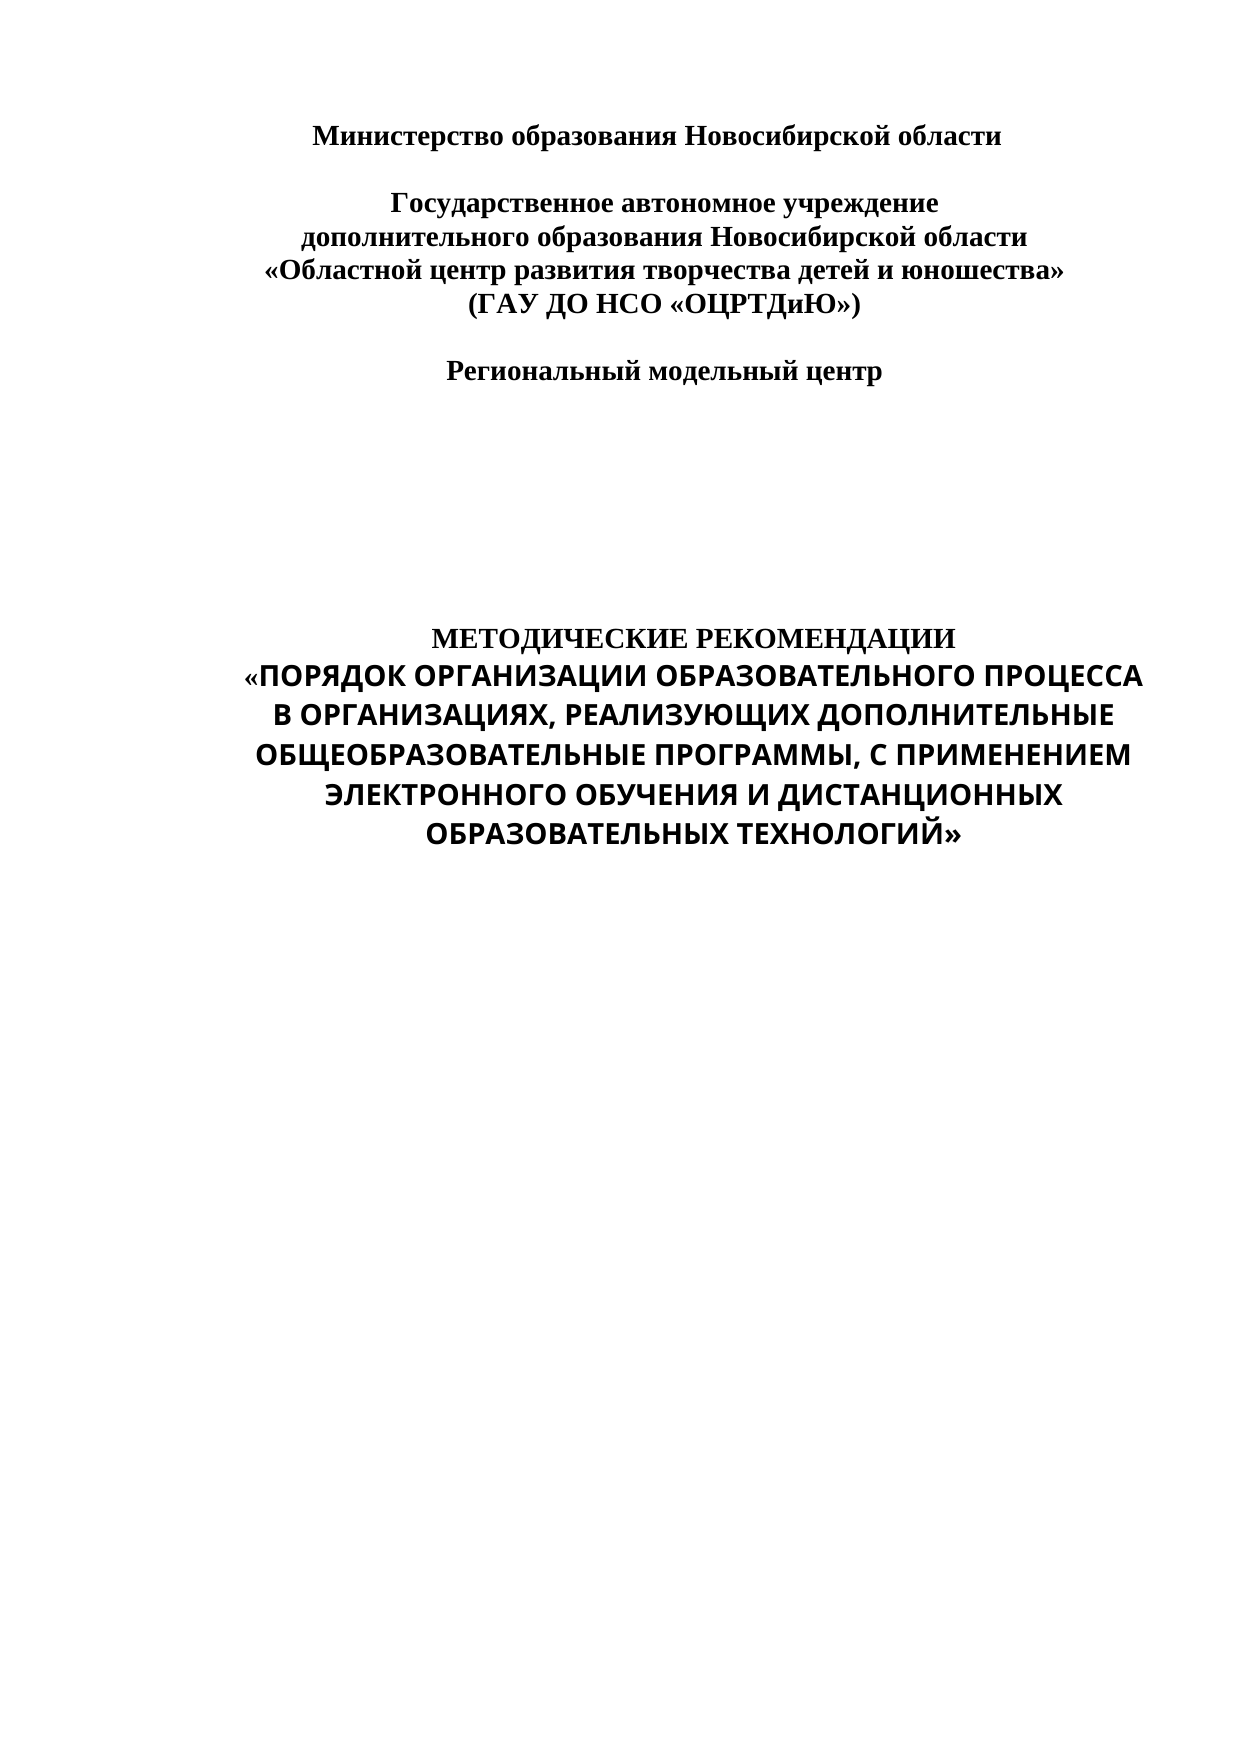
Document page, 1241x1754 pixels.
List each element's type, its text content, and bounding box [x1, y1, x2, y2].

text Государственное автономное учреждение [177, 185, 1152, 219]
text «ПОРЯДОК ОРГАНИЗАЦИИ ОБРАЗОВАТЕЛЬНОГО ПРОЦЕССА В ОРГАНИЗАЦИЯХ, РЕАЛИЗУЮЩИХ ДОПОЛНИТЕЛЬНЫЕ ОБЩЕОБРАЗОВАТЕЛЬНЫЕ ПРОГРАММЫ, С ПРИМЕНЕНИЕМ ЭЛЕКТРОННОГО ОБУЧЕНИЯ И ДИСТАНЦИОННЫХ ОБРАЗОВАТЕЛЬНЫХ ТЕХНОЛОГИЙ» [236, 655, 1152, 853]
text дополнительного образования Новосибирской области [177, 219, 1152, 252]
text (ГАУ ДО НСО «ОЦРТДиЮ») [177, 286, 1152, 319]
text МЕТОДИЧЕСКИЕ РЕКОМЕНДАЦИИ [236, 621, 1152, 655]
text «Областной центр развития творчества детей и юношества» [177, 252, 1152, 286]
text Министерство образования Новосибирской области [177, 118, 1137, 152]
text Региональный модельный центр [177, 353, 1152, 386]
